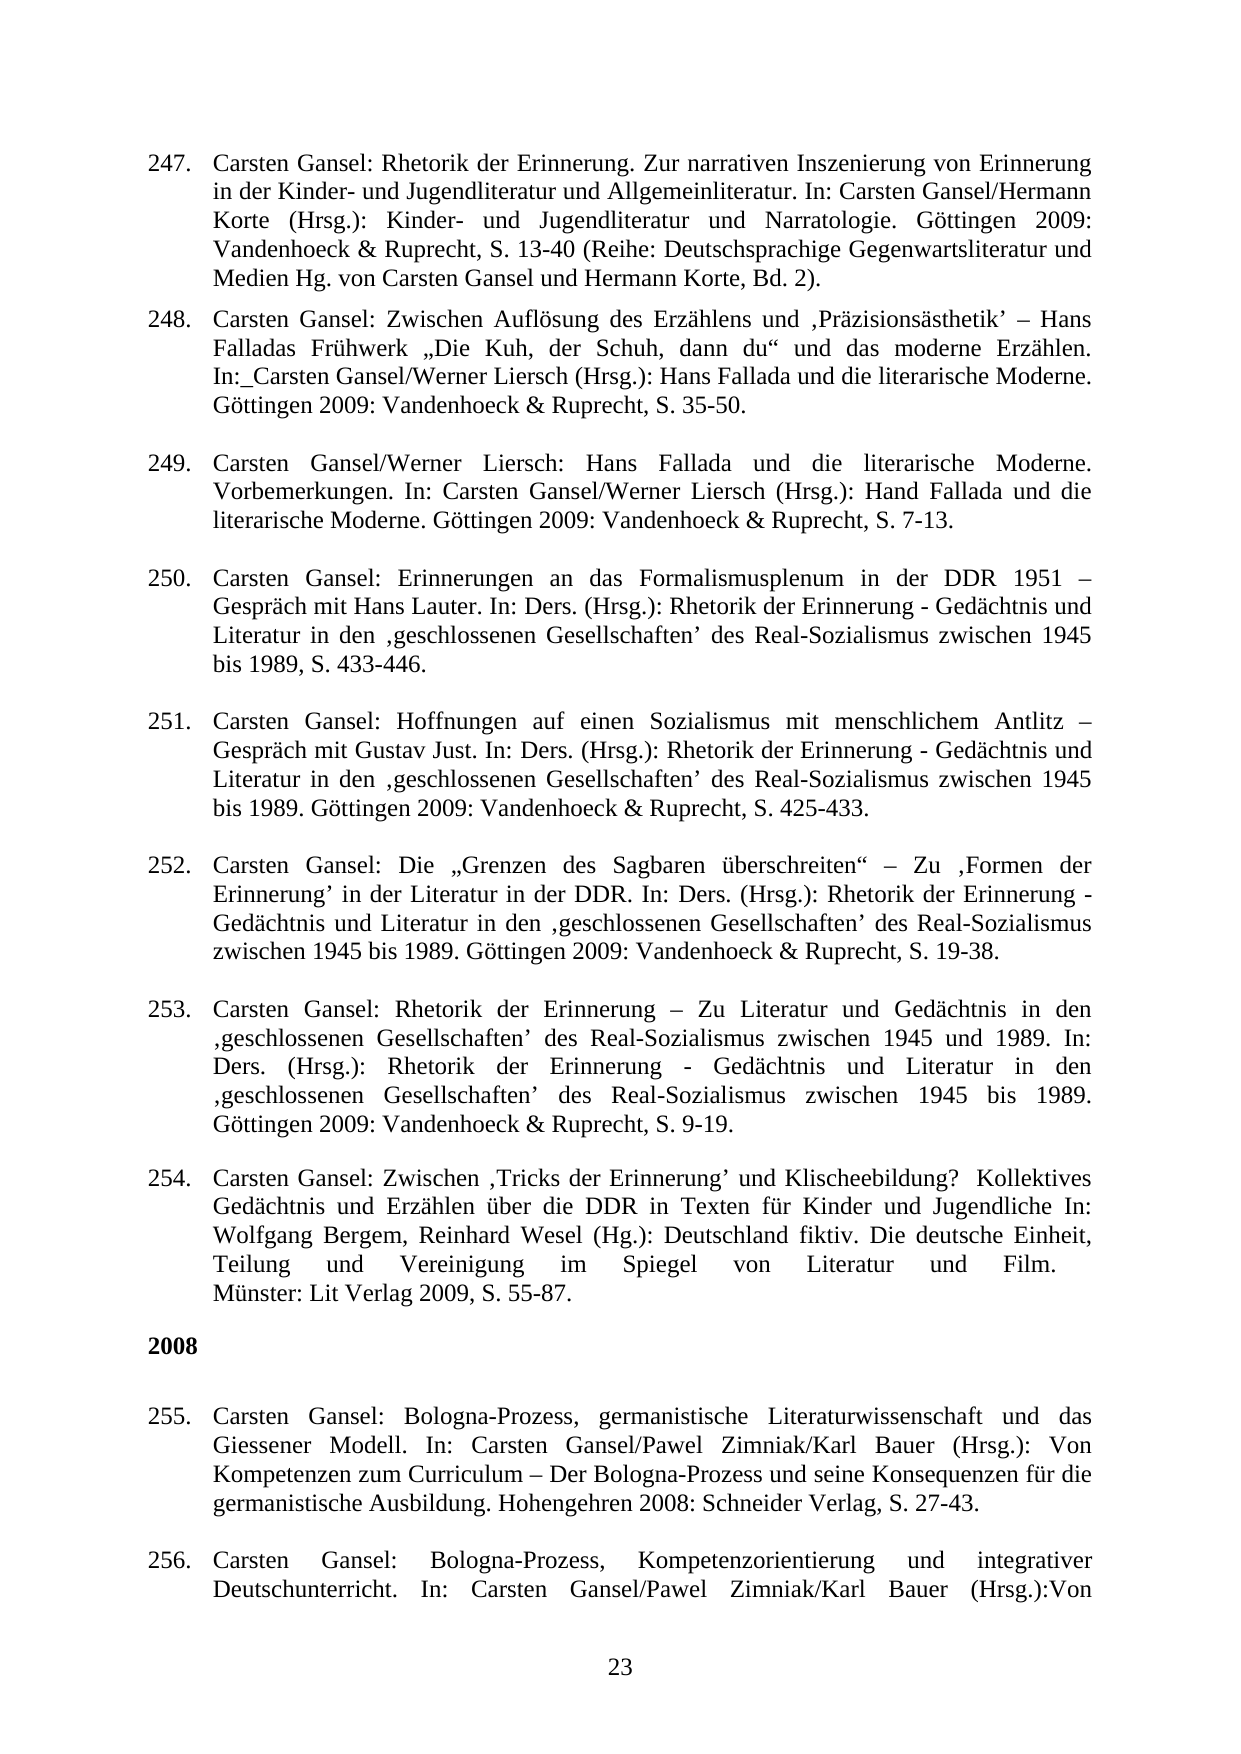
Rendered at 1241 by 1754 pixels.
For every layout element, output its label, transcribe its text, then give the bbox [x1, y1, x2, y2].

list Carsten Gansel: Rhetorik der Erinnerung – Zu Literatur und Gedächtnis in den ‚geschlossenen Gesellschaften’ des Real-Sozialismus zwischen 1945 und 1989. In: Ders. (Hrsg.): Rhetorik der Erinnerung - Gedächtnis und Literatur in den ‚geschlossenen Gesellschaften’ des Real-Sozialismus zwischen 1945 bis 1989. Göttingen 2009: Vandenhoeck & Ruprecht, S. 9-19. [148, 994, 1093, 1138]
text 2008 [148, 1331, 1093, 1360]
list Carsten Gansel: Hoffnungen auf einen Sozialismus mit menschlichem Antlitz – Gespräch mit Gustav Just. In: Ders. (Hrsg.): Rhetorik der Erinnerung - Gedächtnis und Literatur in den ‚geschlossenen Gesellschaften’ des Real-Sozialismus zwischen 1945 bis 1989. Göttingen 2009: Vandenhoeck & Ruprecht, S. 425-433. [148, 706, 1093, 821]
list Carsten Gansel: Die „Grenzen des Sagbaren überschreiten“ – Zu ‚Formen der Erinnerung’ in der Literatur in der DDR. In: Ders. (Hrsg.): Rhetorik der Erinnerung - Gedächtnis und Literatur in den ‚geschlossenen Gesellschaften’ des Real-Sozialismus zwischen 1945 bis 1989. Göttingen 2009: Vandenhoeck & Ruprecht, S. 19-38. [148, 850, 1093, 965]
list Carsten Gansel/Werner Liersch: Hans Fallada und die literarische Moderne. Vorbemerkungen. In: Carsten Gansel/Werner Liersch (Hrsg.): Hand Fallada und die literarische Moderne. Göttingen 2009: Vandenhoeck & Ruprecht, S. 7-13. [148, 448, 1093, 534]
list Carsten Gansel: Bologna-Prozess, germanistische Literaturwissenschaft und das Giessener Modell. In: Carsten Gansel/Pawel Zimniak/Karl Bauer (Hrsg.): Von Kompetenzen zum Curriculum – Der Bologna-Prozess und seine Konsequenzen für die germanistische Ausbildung. Hohengehren 2008: Schneider Verlag, S. 27-43. [148, 1401, 1093, 1516]
list Carsten Gansel: Zwischen Auflösung des Erzählens und ‚Präzisionsästhetik’ – Hans Falladas Frühwerk „Die Kuh, der Schuh, dann du“ und das moderne Erzählen. In:_Carsten Gansel/Werner Liersch (Hrsg.): Hans Fallada und die literarische Moderne. Göttingen 2009: Vandenhoeck & Ruprecht, S. 35-50. [148, 304, 1093, 419]
list Carsten Gansel: Erinnerungen an das Formalismusplenum in der DDR 1951 – Gespräch mit Hans Lauter. In: Ders. (Hrsg.): Rhetorik der Erinnerung - Gedächtnis und Literatur in den ‚geschlossenen Gesellschaften’ des Real-Sozialismus zwischen 1945 bis 1989, S. 433-446. [148, 563, 1093, 678]
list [148, 1545, 1093, 1603]
list Carsten Gansel: Rhetorik der Erinnerung. Zur narrativen Inszenierung von Erinnerung in der Kinder- und Jugendliteratur und Allgemeinliteratur. In: Carsten Gansel/Hermann Korte (Hrsg.): Kinder- und Jugendliteratur und Narratologie. Göttingen 2009: Vandenhoeck & Ruprecht, S. 13-40 (Reihe: Deutschsprachige Gegenwartsliteratur und Medien Hg. von Carsten Gansel und Hermann Korte, Bd. 2). [148, 148, 1093, 291]
list Carsten Gansel: Zwischen ‚Tricks der Erinnerung’ und Klischeebildung? Kollektives Gedächtnis und Erzählen über die DDR in Texten für Kinder und Jugendliche In: Wolfgang Bergem, Reinhard Wesel (Hg.): Deutschland fiktiv. Die deutsche Einheit, Teilung und Vereinigung im Spiegel von Literatur und Film. Münster: Lit Verlag 2009, S. 55-87. [148, 1163, 1093, 1306]
